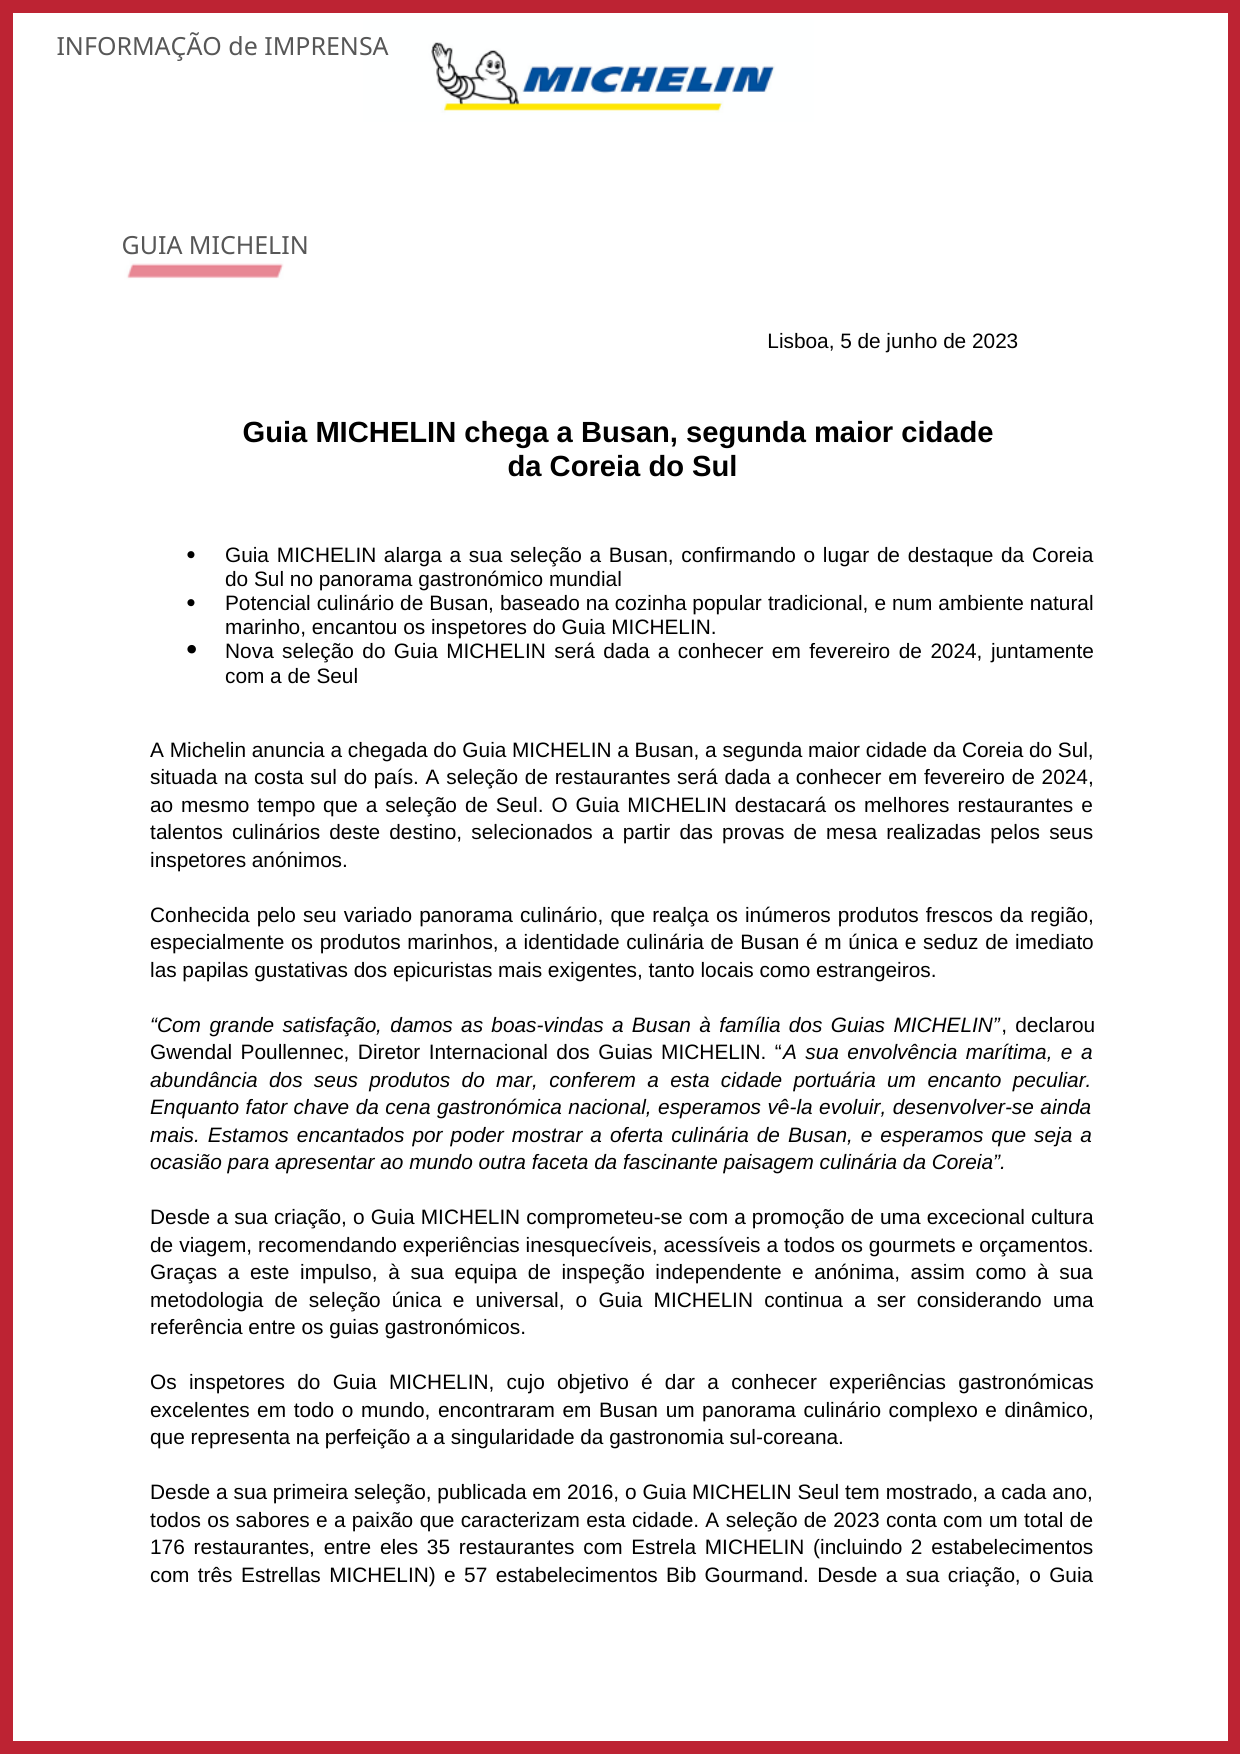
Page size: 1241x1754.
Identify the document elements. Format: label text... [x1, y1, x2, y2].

list Potencial culinário de Busan, baseado na cozinha popular tradicional, e num ambiente natural marinho, encantou os inspetores do Guia MICHELIN. [187, 590, 1095, 638]
picture [112, 258, 300, 287]
picture [362, 18, 815, 121]
text Guia MICHELIN chega a Busan, segunda maior cidade da Coreia do Sul [150, 415, 1095, 482]
text “Com grande satisfação, damos as boas-vindas a Busan à família dos Guias MICHELIN”, declarou Gwendal Poullennec, Diretor Internacional dos Guias MICHELIN. “A sua envolvência marítima, e a abundância dos seus produtos do mar, conferem a esta cidade portuária um encanto peculiar. Enquanto fator chave da cena gastronómica nacional, esperamos vê-la evoluir, desenvolver-se ainda mais. Estamos encantados por poder mostrar a oferta culinária de Busan, e esperamos que seja a ocasião para apresentar ao mundo outra faceta da fascinante paisagem culinária da Coreia”. [150, 985, 1095, 1174]
text Os inspetores do Guia MICHELIN, cujo objetivo é dar a conhecer experiências gastronómicas excelentes em todo o mundo, encontraram em Busan um panorama culinário complexo e dinâmico, que representa na perfeição a a singularidade da gastronomia sul-coreana. [150, 1343, 1095, 1449]
picture [362, 45, 369, 53]
text A Michelin anuncia a chegada do Guia MICHELIN a Busan, a segunda maior cidade da Coreia do Sul, situada na costa sul do país. A seleção de restaurantes será dada a conhecer em fevereiro de 2024, ao mesmo tempo que a seleção de Seul. O Guia MICHELIN destacará os melhores restaurantes e talentos culinários deste destino, selecionados a partir das provas de mesa realizadas pelos seus inspetores anónimos. [150, 738, 1095, 872]
text Desde a sua criação, o Guia MICHELIN comprometeu-se com a promoção de uma excecional cultura de viagem, recomendando experiências inesquecíveis, acessíveis a todos os gourmets e orçamentos. Graças a este impulso, à sua equipa de inspeção independente e anónima, assim como à sua metodologia de seleção única e universal, o Guia MICHELIN continua a ser considerando uma referência entre os guias gastronómicos. [150, 1205, 1095, 1339]
list Guia MICHELIN alarga a sua seleção a Busan, confirmando o lugar de destaque da Coreia do Sul no panorama gastronómico mundial [187, 542, 1095, 590]
text Lisboa, 5 de junho de 2023 [750, 329, 1095, 353]
text Conhecida pelo seu variado panorama culinário, que realça os inúmeros produtos frescos da região, especialmente os produtos marinhos, a identidade culinária de Busan é m única e seduz de imediato las papilas gustativas dos epicuristas mais exigentes, tanto locais como estrangeiros. [150, 875, 1095, 982]
list Nova seleção do Guia MICHELIN será dada a conhecer em fevereiro de 2024, juntamente com a de Seul [187, 638, 1095, 687]
